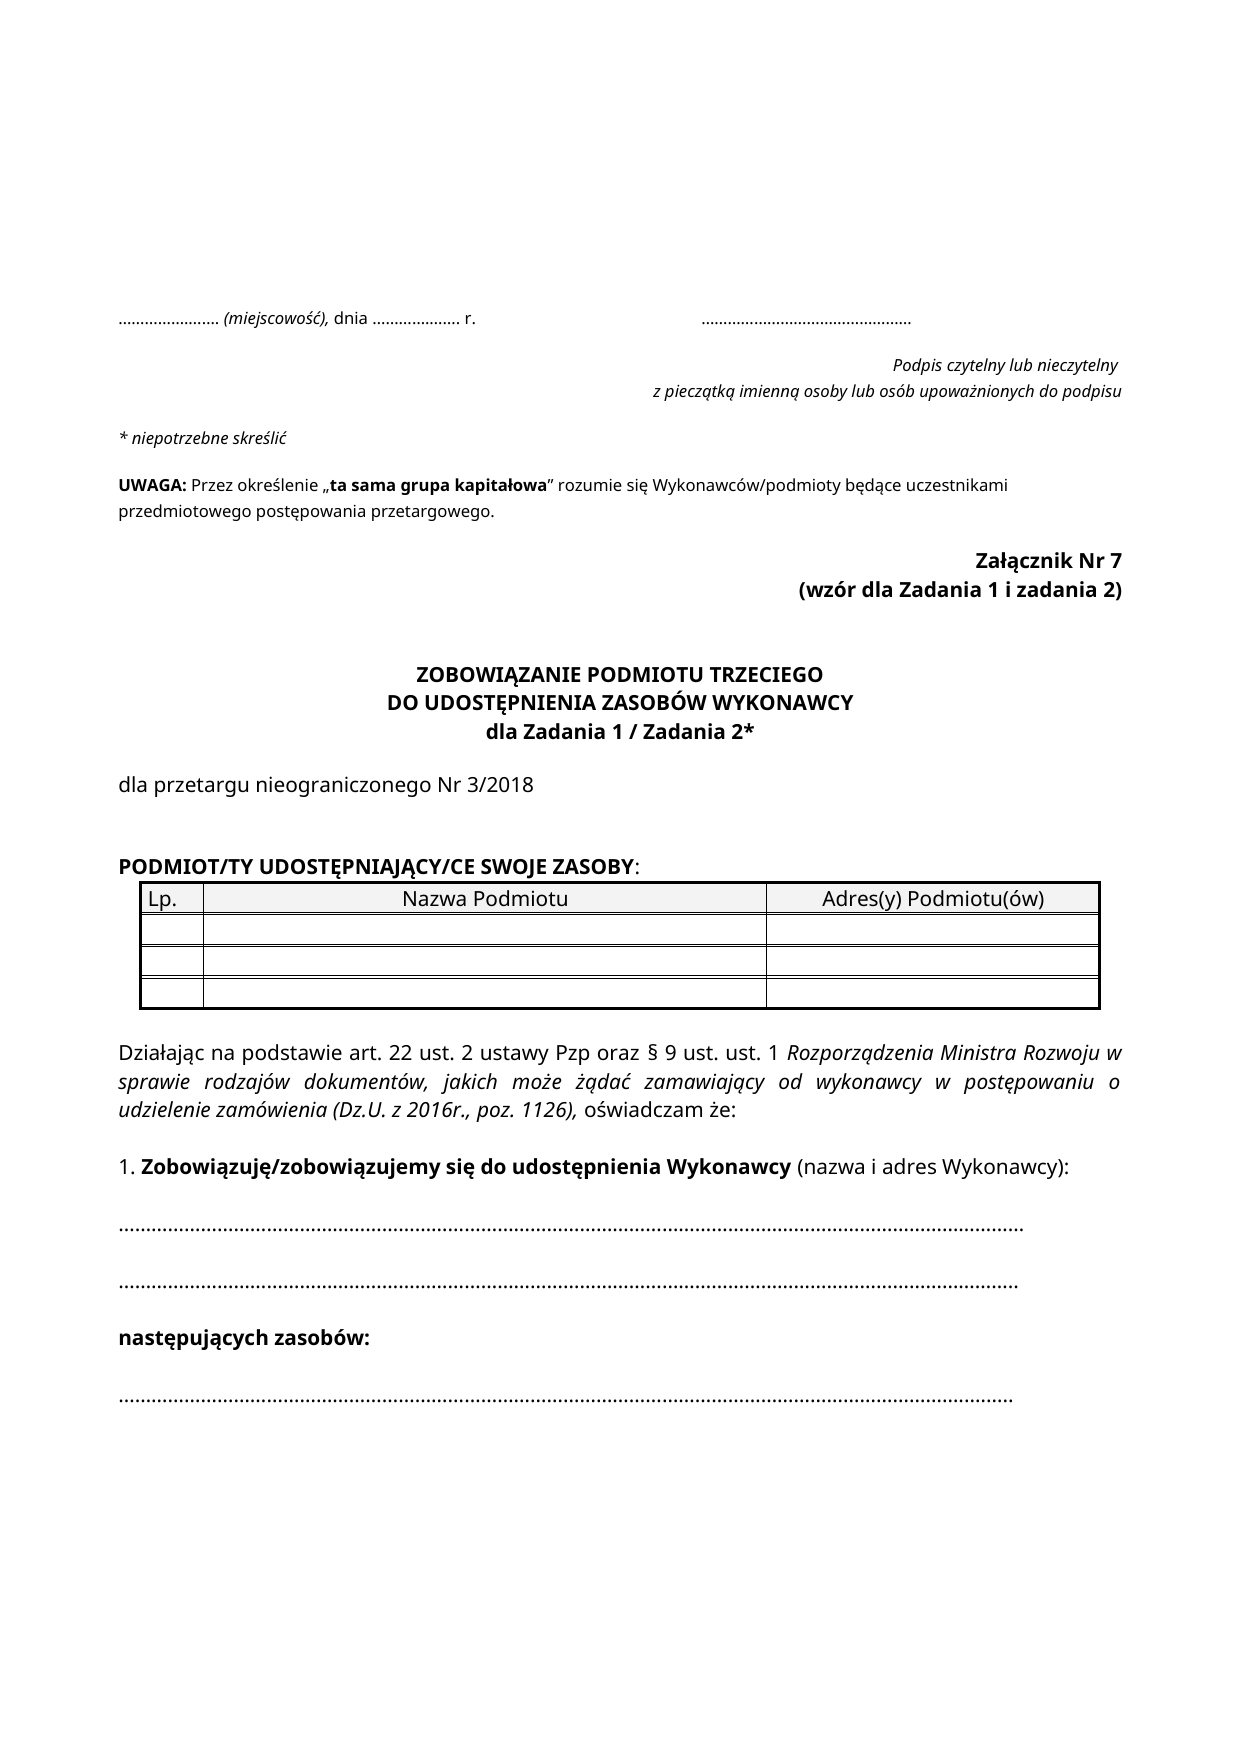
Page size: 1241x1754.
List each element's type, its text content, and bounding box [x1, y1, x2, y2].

text 1. Zobowiązuję/zobowiązujemy się do udostępnienia Wykonawcy (nazwa i adres Wykonawcy): [118, 1152, 1122, 1181]
table_cell [204, 947, 766, 975]
text Załącznik Nr 7 [118, 546, 1122, 575]
text następujących zasobów: [118, 1323, 1122, 1351]
list PODMIOT/TY UDOSTĘPNIAJĄCY/CE SWOJE ZASOBY: [118, 852, 1122, 881]
table_cell [767, 915, 1098, 944]
text dla przetargu nieograniczonego Nr 3/2018 [118, 770, 1122, 799]
text DO UDOSTĘPNIENIA ZASOBÓW WYKONAWCY [118, 688, 1122, 717]
text Podpis czytelny lub nieczytelny z pieczątką imienną osoby lub osób upoważnionych do podpisu [634, 354, 1122, 402]
text * niepotrzebne skreślić [118, 427, 1122, 449]
text ………………………………………………………………………………………………………………………………………………… [118, 1209, 1122, 1238]
text (wzór dla Zadania 1 i zadania 2) [118, 575, 1122, 603]
table_cell [204, 979, 766, 1007]
table_header Nazwa Podmiotu [204, 884, 766, 912]
table_cell [204, 915, 766, 944]
text UWAGA: Przez określenie „ta sama grupa kapitałowa” rozumie się Wykonawców/podmioty będące uczestnikami przedmiotowego postępowania przetargowego. [118, 473, 1122, 522]
table_header Lp. [142, 884, 203, 912]
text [118, 1380, 1122, 1408]
text Działając na podstawie art. 22 ust. 2 ustawy Pzp oraz § 9 ust. ust. 1 Rozporządzenia Ministra Rozwoju w sprawie rodzajów dokumentów, jakich może żądać zamawiający od wykonawcy w postępowaniu o udzielenie zamówienia (Dz.U. z 2016r., poz. 1126), oświadczam że: [118, 1038, 1122, 1124]
table_cell [142, 915, 203, 944]
table_header Adres(y) Podmiotu(ów) [767, 884, 1098, 912]
table_cell [767, 979, 1098, 1007]
table_cell [142, 979, 203, 1007]
text dla Zadania 1 / Zadania 2* [118, 717, 1122, 745]
text ……………………………………………………………………………………………………………………………………………….. [118, 1266, 1122, 1294]
text ZOBOWIĄZANIE PODMIOTU TRZECIEGO [118, 660, 1122, 688]
table_cell [142, 947, 203, 975]
table_cell [767, 947, 1098, 975]
text …………….……. (miejscowość), dnia ………….……. r. ………………………………………… [118, 307, 1122, 329]
